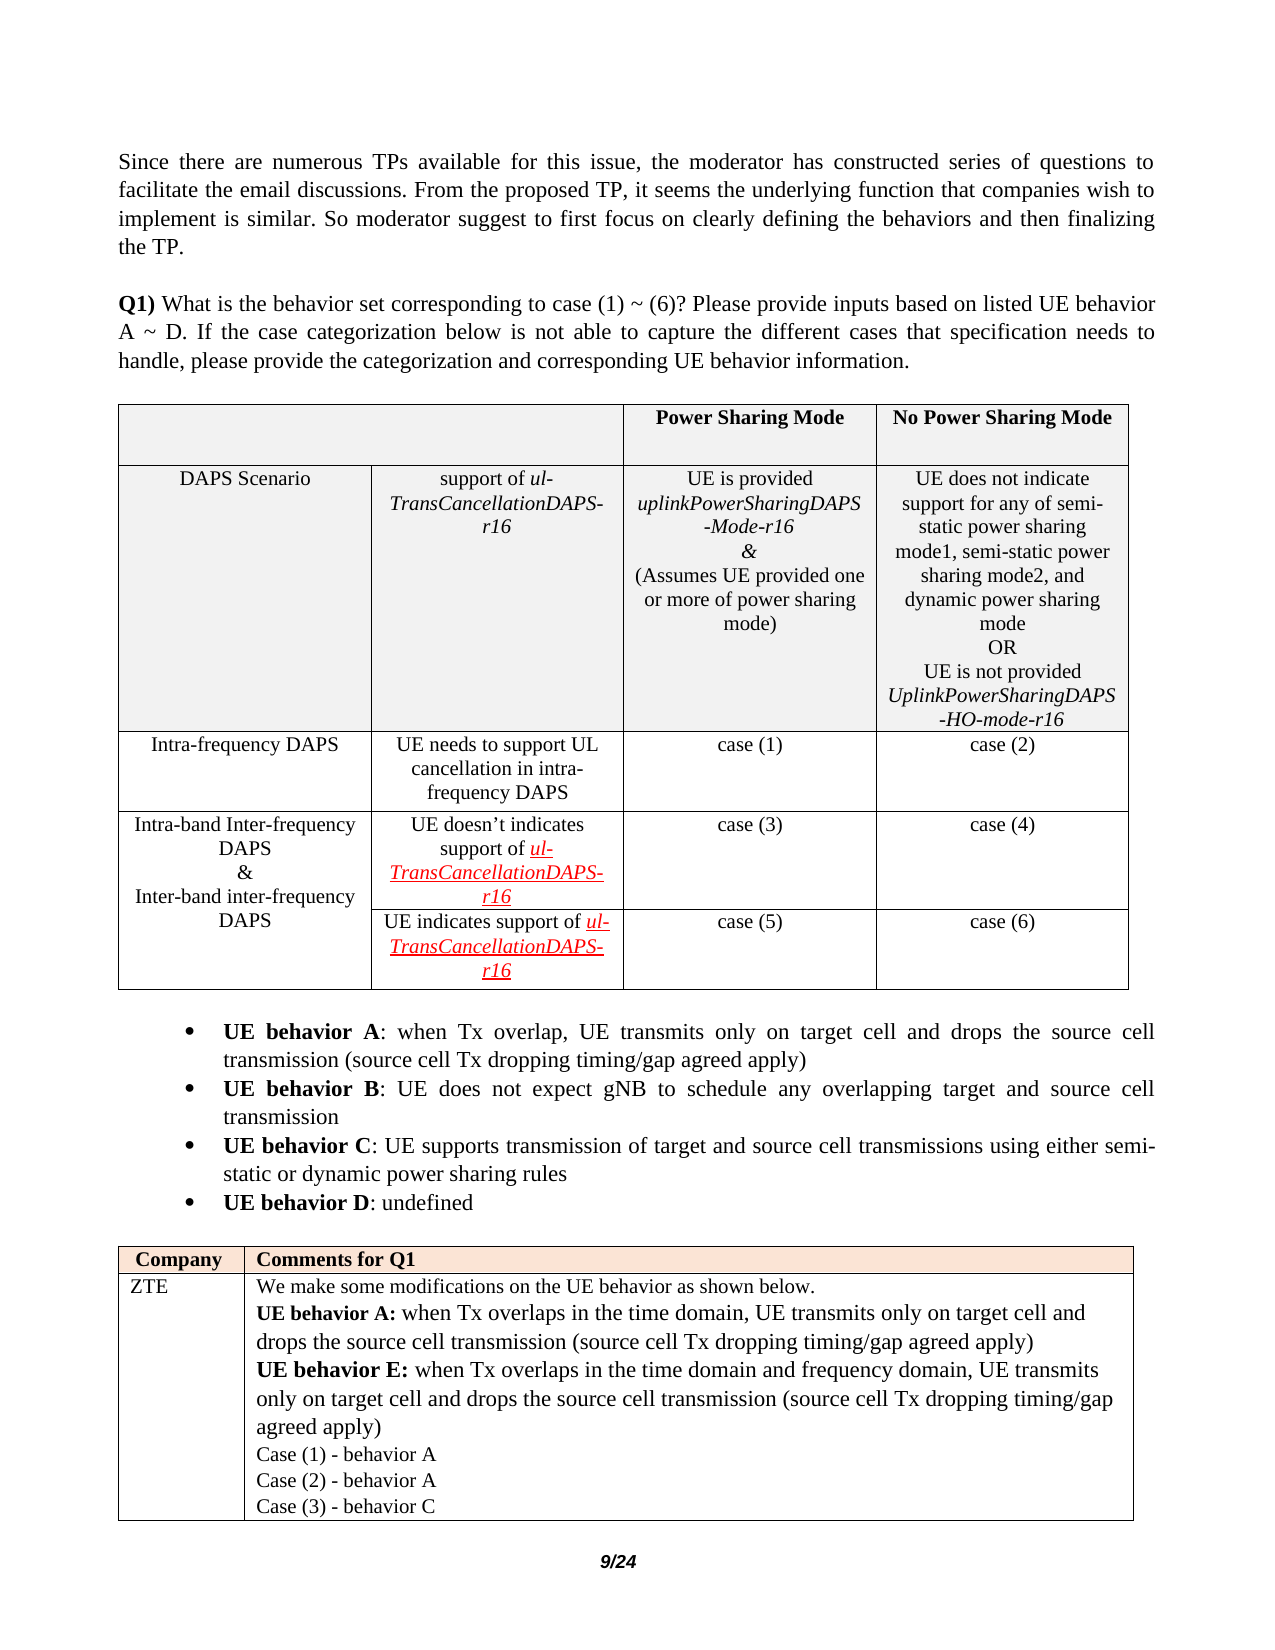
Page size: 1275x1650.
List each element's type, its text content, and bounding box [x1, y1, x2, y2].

table_header Power Sharing Mode [624, 405, 876, 465]
table_cell case (2) [877, 732, 1128, 811]
table_header Company [119, 1247, 244, 1272]
text Since there are numerous TPs available for this issue, the moderator has constructed series of questions to facilitate the email discussions. From the proposed TP, it seems the underlying function that companies wish to implement is similar. So moderator suggest to first focus on clearly defining the behaviors and then finalizing the TP. [118, 148, 1157, 259]
table_cell case (4) [877, 812, 1128, 908]
table_cell UE is provided uplinkPowerSharingDAPS-Mode-r16 & (Assumes UE provided one or more of power sharing mode) [624, 466, 876, 731]
list UE behavior D: undefined [186, 1189, 1157, 1215]
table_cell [245, 1274, 1133, 1519]
table_header [119, 405, 623, 465]
list UE behavior B: UE does not expect gNB to schedule any overlapping target and source cell transmission [186, 1075, 1157, 1130]
table_cell case (3) [624, 812, 876, 908]
table_cell case (1) [624, 732, 876, 811]
list UE behavior A: when Tx overlap, UE transmits only on target cell and drops the source cell transmission (source cell Tx dropping timing/gap agreed apply) [186, 1018, 1157, 1073]
table_cell DAPS Scenario [119, 466, 371, 731]
table_cell UE doesn’t indicates support of ul-TransCancellationDAPS-r16 [372, 812, 623, 908]
table_cell case (6) [877, 910, 1128, 988]
table_header No Power Sharing Mode [877, 405, 1128, 465]
table_cell ZTE [119, 1274, 244, 1519]
table_cell UE indicates support of ul-TransCancellationDAPS-r16 [372, 910, 623, 988]
table_cell Intra-frequency DAPS [119, 732, 371, 811]
text Q1) What is the behavior set corresponding to case (1) ~ (6)? Please provide inputs based on listed UE behavior A ~ D. If the case categorization below is not able to capture the different cases that specification needs to handle, please provide the categorization and corresponding UE behavior information. [118, 290, 1157, 373]
table_cell UE does not indicate support for any of semi-static power sharing mode1, semi-static power sharing mode2, and dynamic power sharing mode OR UE is not provided UplinkPowerSharingDAPS-HO-mode-r16 [877, 466, 1128, 731]
table_cell UE needs to support UL cancellation in intra-frequency DAPS [372, 732, 623, 811]
table_header Comments for Q1 [245, 1247, 1133, 1272]
table_cell case (5) [624, 910, 876, 988]
table_cell Intra-band Inter-frequency DAPS & Inter-band inter-frequency DAPS [119, 812, 371, 988]
list UE behavior C: UE supports transmission of target and source cell transmissions using either semi-static or dynamic power sharing rules [186, 1132, 1157, 1187]
table_cell support of ul-TransCancellationDAPS-r16 [372, 466, 623, 731]
